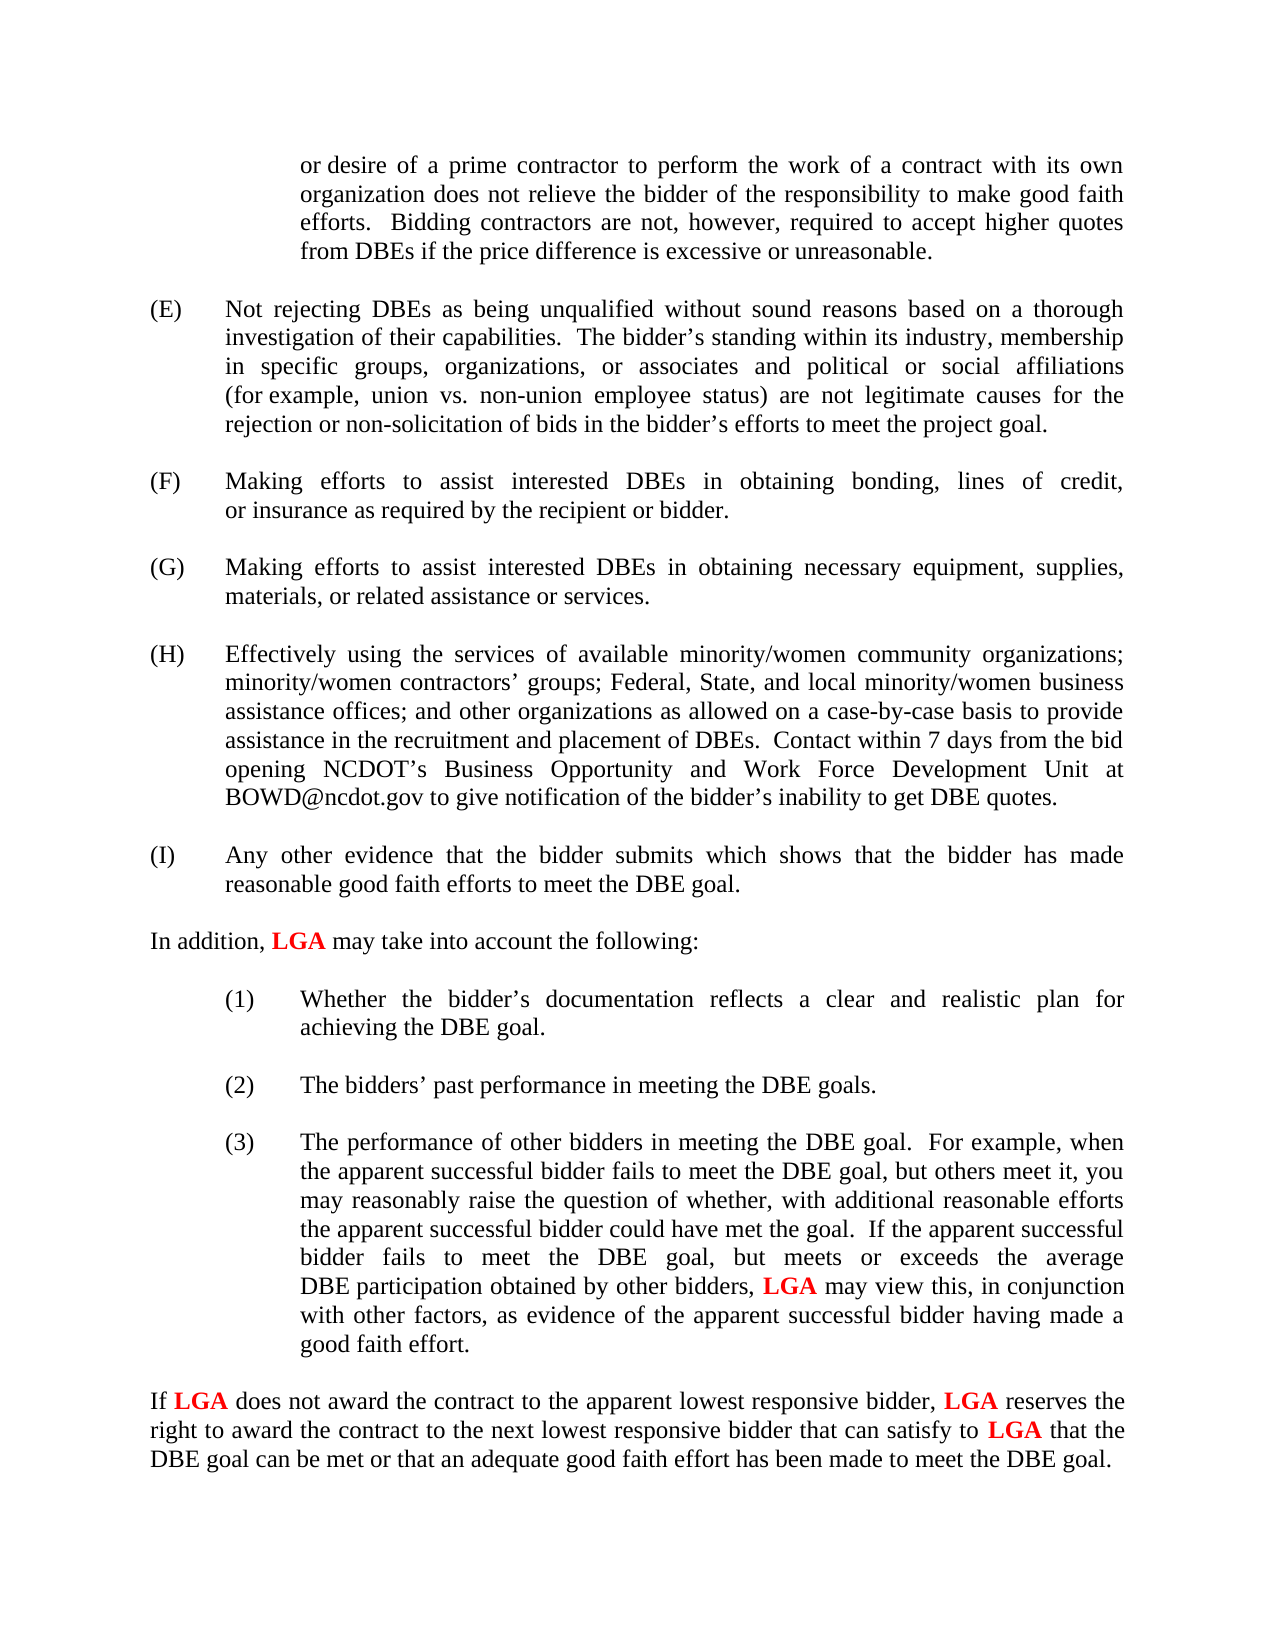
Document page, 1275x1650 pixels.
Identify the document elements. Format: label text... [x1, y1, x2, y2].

text (F) Making efforts to assist interested DBEs in obtaining bonding, lines of credit, or insurance as required by the recipient or bidder. [150, 466, 1125, 524]
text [225, 150, 1125, 265]
text (2) The bidders’ past performance in meeting the DBE goals. [225, 1070, 1125, 1099]
text If LGA does not award the contract to the apparent lowest responsive bidder, LGA reserves the right to award the contract to the next lowest responsive bidder that can satisfy to LGA that the DBE goal can be met or that an adequate good faith effort has been made to meet the DBE goal. [150, 1386, 1125, 1472]
text (1) Whether the bidder’s documentation reflects a clear and realistic plan for achieving the DBE goal. [225, 984, 1125, 1041]
text (H) Effectively using the services of available minority/women community organizations; minority/women contractors’ groups; Federal, State, and local minority/women business assistance offices; and other organizations as allowed on a case-by-case basis to provide assistance in the recruitment and placement of DBEs. Contact within 7 days from the bid opening NCDOT’s Business Opportunity and Work Force Development Unit at BOWD@ncdot.gov to give notification of the bidder’s inability to get DBE quotes. [150, 639, 1125, 811]
text (G) Making efforts to assist interested DBEs in obtaining necessary equipment, supplies, materials, or related assistance or services. [150, 552, 1125, 610]
text In addition, LGA may take into account the following: [150, 926, 1125, 955]
text (3) The performance of other bidders in meeting the DBE goal. For example, when the apparent successful bidder fails to meet the DBE goal, but others meet it, you may reasonably raise the question of whether, with additional reasonable efforts the apparent successful bidder could have met the goal. If the apparent successful bidder fails to meet the DBE goal, but meets or exceeds the average DBE participation obtained by other bidders, LGA may view this, in conjunction with other factors, as evidence of the apparent successful bidder having made a good faith effort. [225, 1127, 1125, 1357]
text (I) Any other evidence that the bidder submits which shows that the bidder has made reasonable good faith efforts to meet the DBE goal. [150, 840, 1125, 897]
text (E) Not rejecting DBEs as being unqualified without sound reasons based on a thorough investigation of their capabilities. The bidder’s standing within its industry, membership in specific groups, organizations, or associates and political or social affiliations (for example, union vs. non-union employee status) are not legitimate causes for the rejection or non-solicitation of bids in the bidder’s efforts to meet the project goal. [150, 294, 1125, 437]
